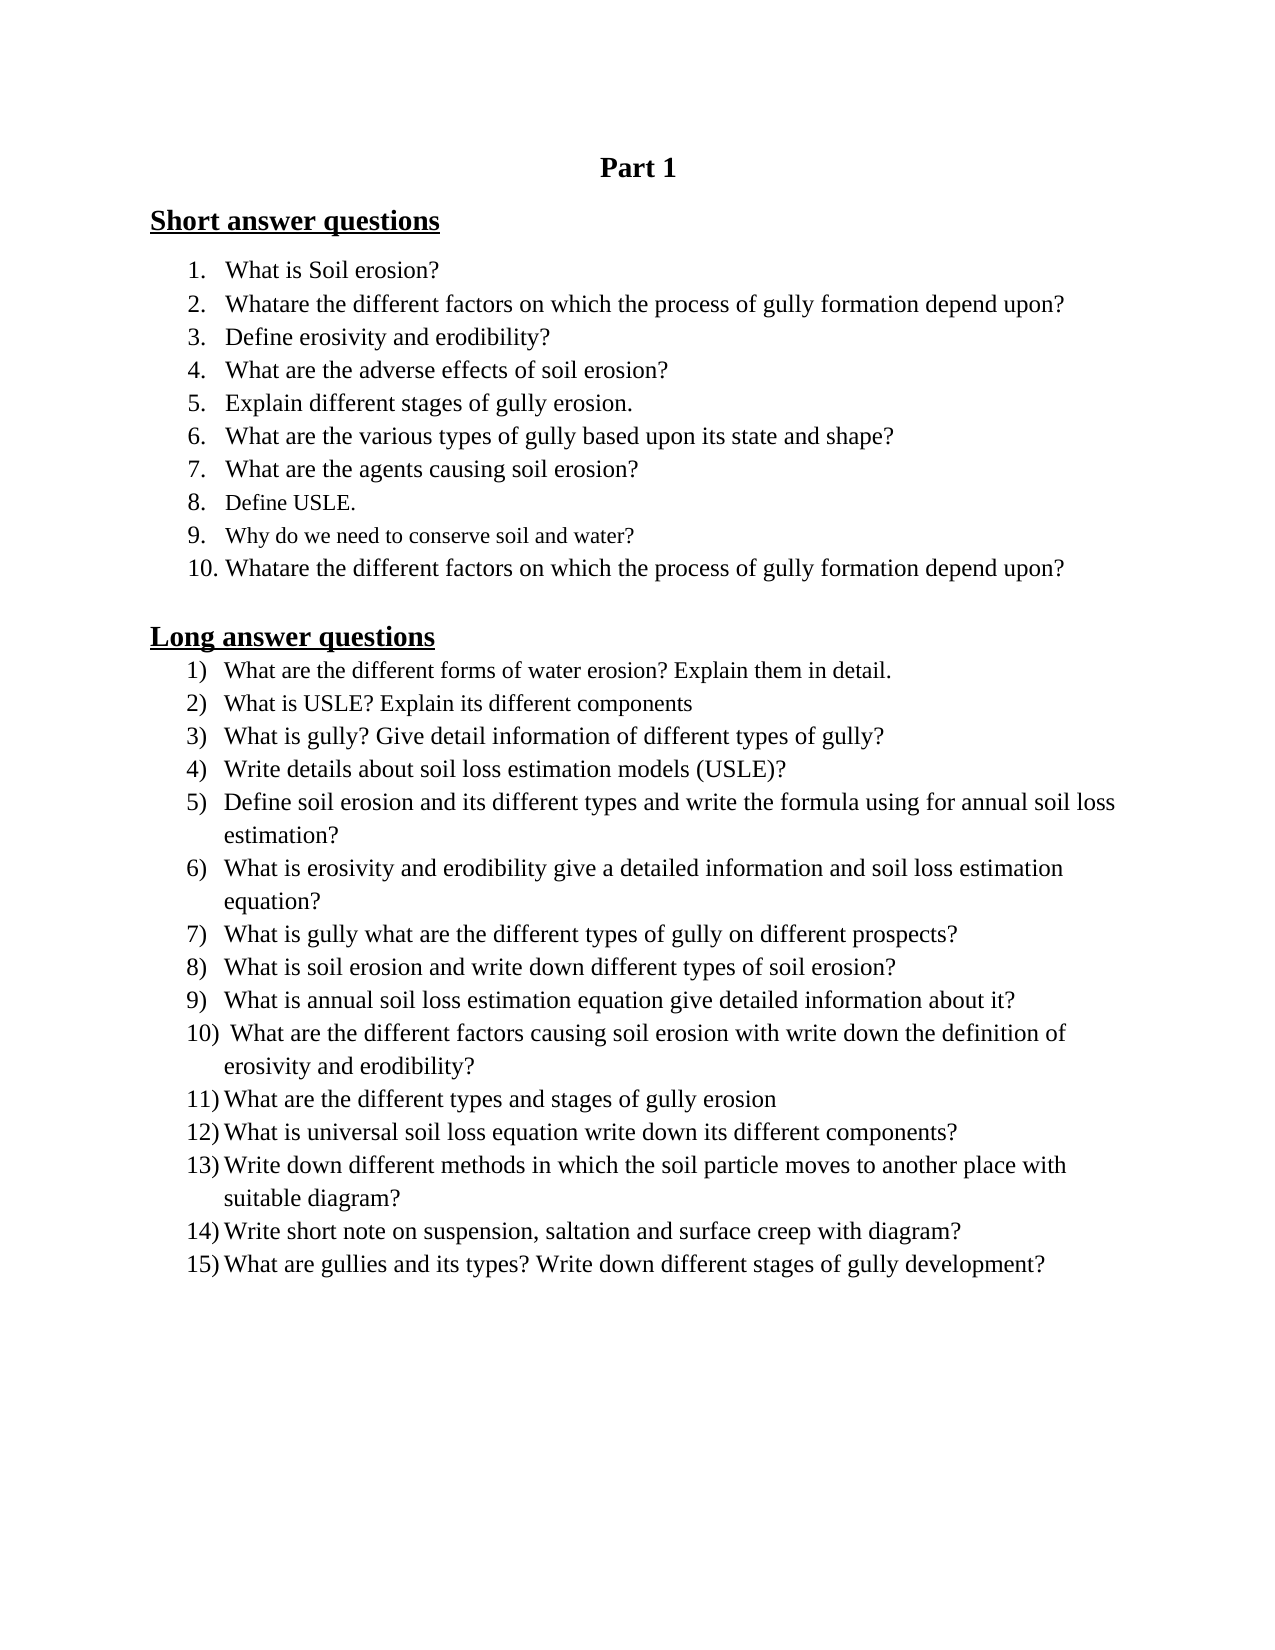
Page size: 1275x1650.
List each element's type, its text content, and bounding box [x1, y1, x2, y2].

list What is gully what are the different types of gully on different prospects? [186, 919, 1125, 948]
list Write short note on suspension, saltation and surface creep with diagram? [186, 1216, 1125, 1245]
list Whatare the different factors on which the process of gully formation depend upon? [187, 289, 1125, 317]
list What is universal soil loss equation write down its different components? [186, 1117, 1125, 1146]
list Write details about soil loss estimation models (USLE)? [186, 754, 1125, 783]
list What is annual soil loss estimation equation give detailed information about it? [186, 985, 1125, 1014]
list Why do we need to conserve soil and water? [187, 520, 1125, 548]
list What are the different forms of water erosion? Explain them in detail. [186, 655, 1125, 684]
text Part 1 [525, 150, 1125, 183]
text Short answer questions [150, 203, 1125, 236]
text Long answer questions [150, 619, 1125, 652]
list What is USLE? Explain its different components [186, 688, 1125, 717]
list What are the different factors causing soil erosion with write down the definition of erosivity and erodibility? [186, 1018, 1125, 1080]
list Explain different stages of gully erosion. [187, 388, 1125, 416]
list What is gully? Give detail information of different types of gully? [186, 721, 1125, 750]
list Whatare the different factors on which the process of gully formation depend upon? [187, 553, 1125, 582]
list What are gullies and its types? Write down different stages of gully development? [186, 1249, 1125, 1278]
list What are the various types of gully based upon its state and shape? [187, 421, 1125, 449]
list Define USLE. [187, 487, 1125, 516]
list What is soil erosion and write down different types of soil erosion? [186, 952, 1125, 981]
list What is erosivity and erodibility give a detailed information and soil loss estimation equation? [186, 853, 1125, 915]
list Define erosivity and erodibility? [187, 322, 1125, 350]
list Write down different methods in which the soil particle moves to another place with suitable diagram? [186, 1150, 1125, 1212]
list What are the different types and stages of gully erosion [186, 1084, 1125, 1113]
list What is Soil erosion? [187, 256, 1125, 284]
list Define soil erosion and its different types and write the formula using for annual soil loss estimation? [186, 787, 1125, 849]
list What are the adverse effects of soil erosion? [187, 355, 1125, 383]
list What are the agents causing soil erosion? [187, 454, 1125, 482]
